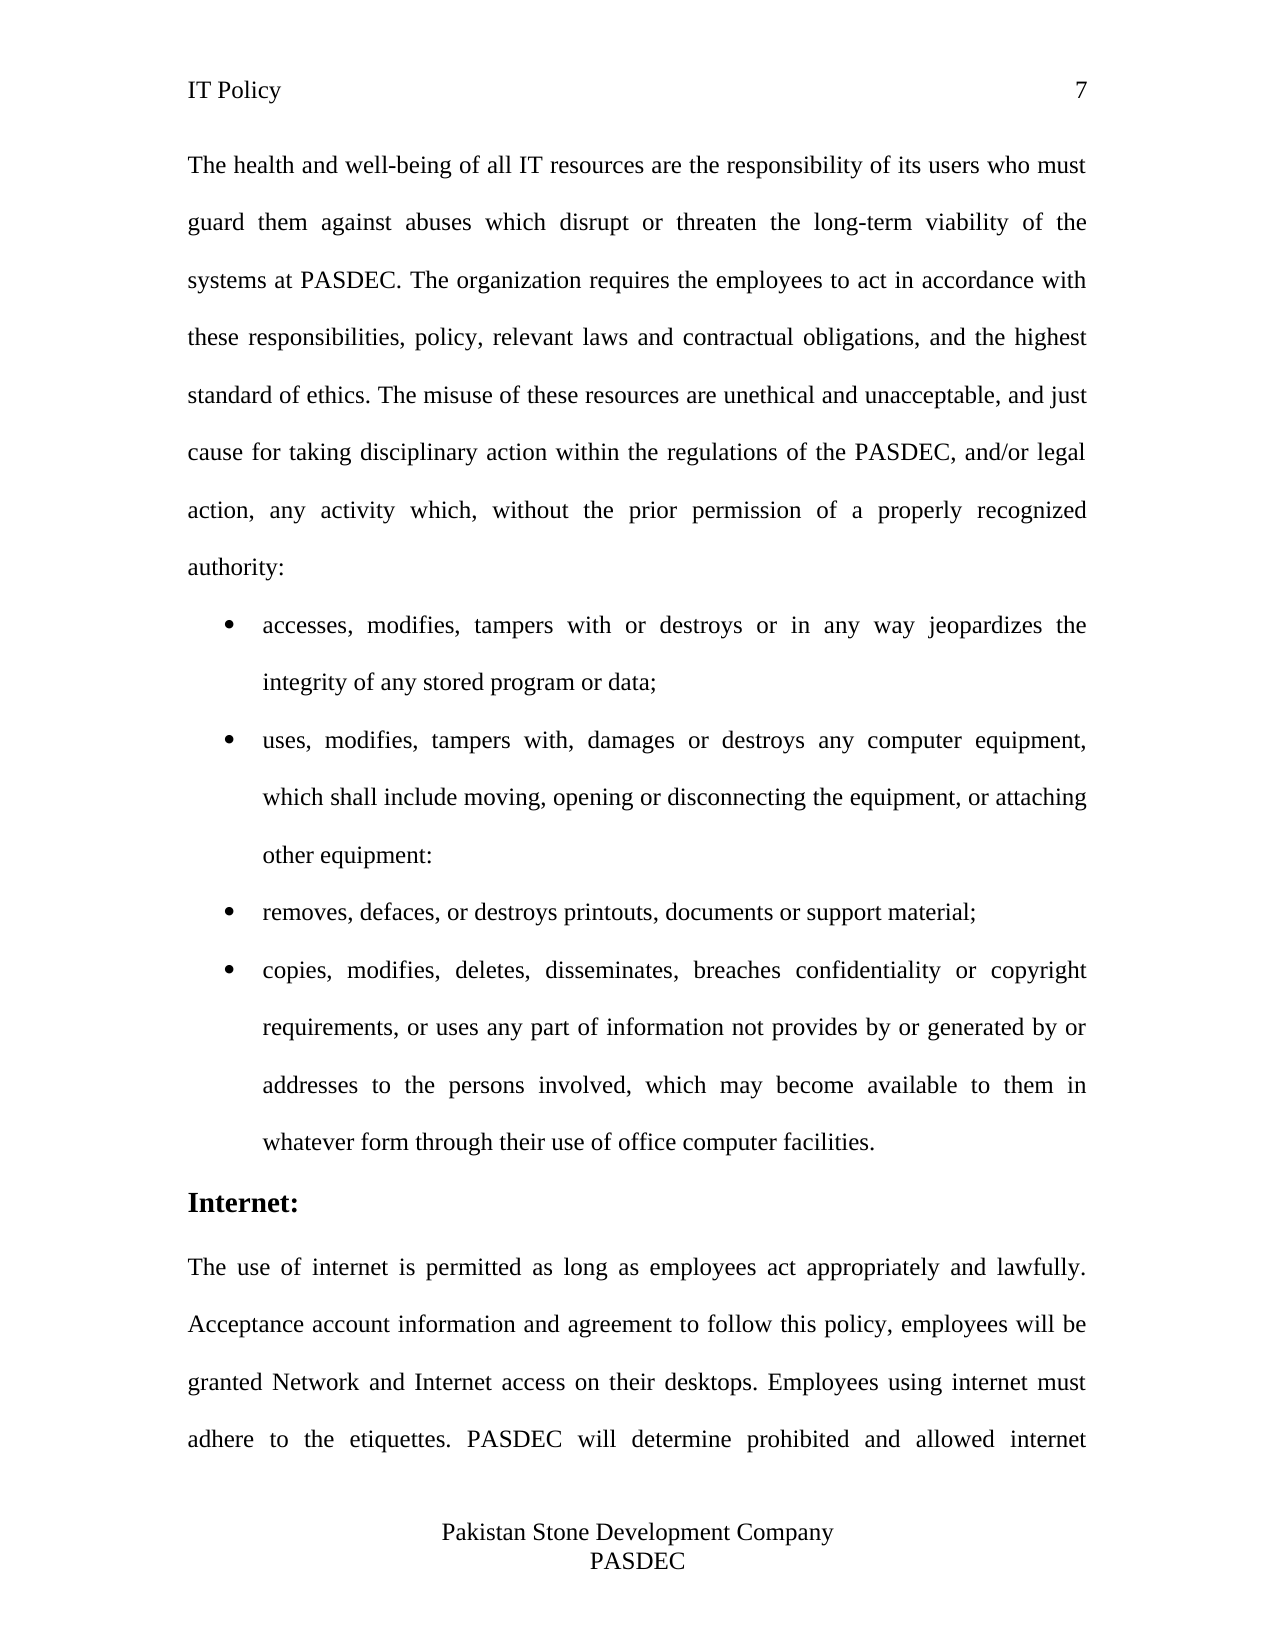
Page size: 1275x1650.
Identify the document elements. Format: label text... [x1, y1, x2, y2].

text The health and well-being of all IT resources are the responsibility of its users who must guard them against abuses which disrupt or threaten the long-term viability of the systems at PASDEC. The organization requires the employees to act in accordance with these responsibilities, policy, relevant laws and contractual obligations, and the highest standard of ethics. The misuse of these resources are unethical and unacceptable, and just cause for taking disciplinary action within the regulations of the PASDEC, and/or legal action, any activity which, without the prior permission of a properly recognized authority: [187, 150, 1087, 581]
list uses, modifies, tampers with, damages or destroys any computer equipment, which shall include moving, opening or disconnecting the equipment, or attaching other equipment: [225, 725, 1087, 869]
list copies, modifies, deletes, disseminates, breaches confidentiality or copyright requirements, or uses any part of information not provides by or generated by or addresses to the persons involved, which may become available to them in whatever form through their use of office computer facilities. [225, 955, 1087, 1156]
list accesses, modifies, tampers with or destroys or in any way jeopardizes the integrity of any stored program or data; [225, 610, 1087, 696]
text Internet: [187, 1185, 1087, 1218]
list removes, defaces, or destroys printouts, documents or support material; [225, 897, 1087, 926]
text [187, 1252, 1087, 1453]
